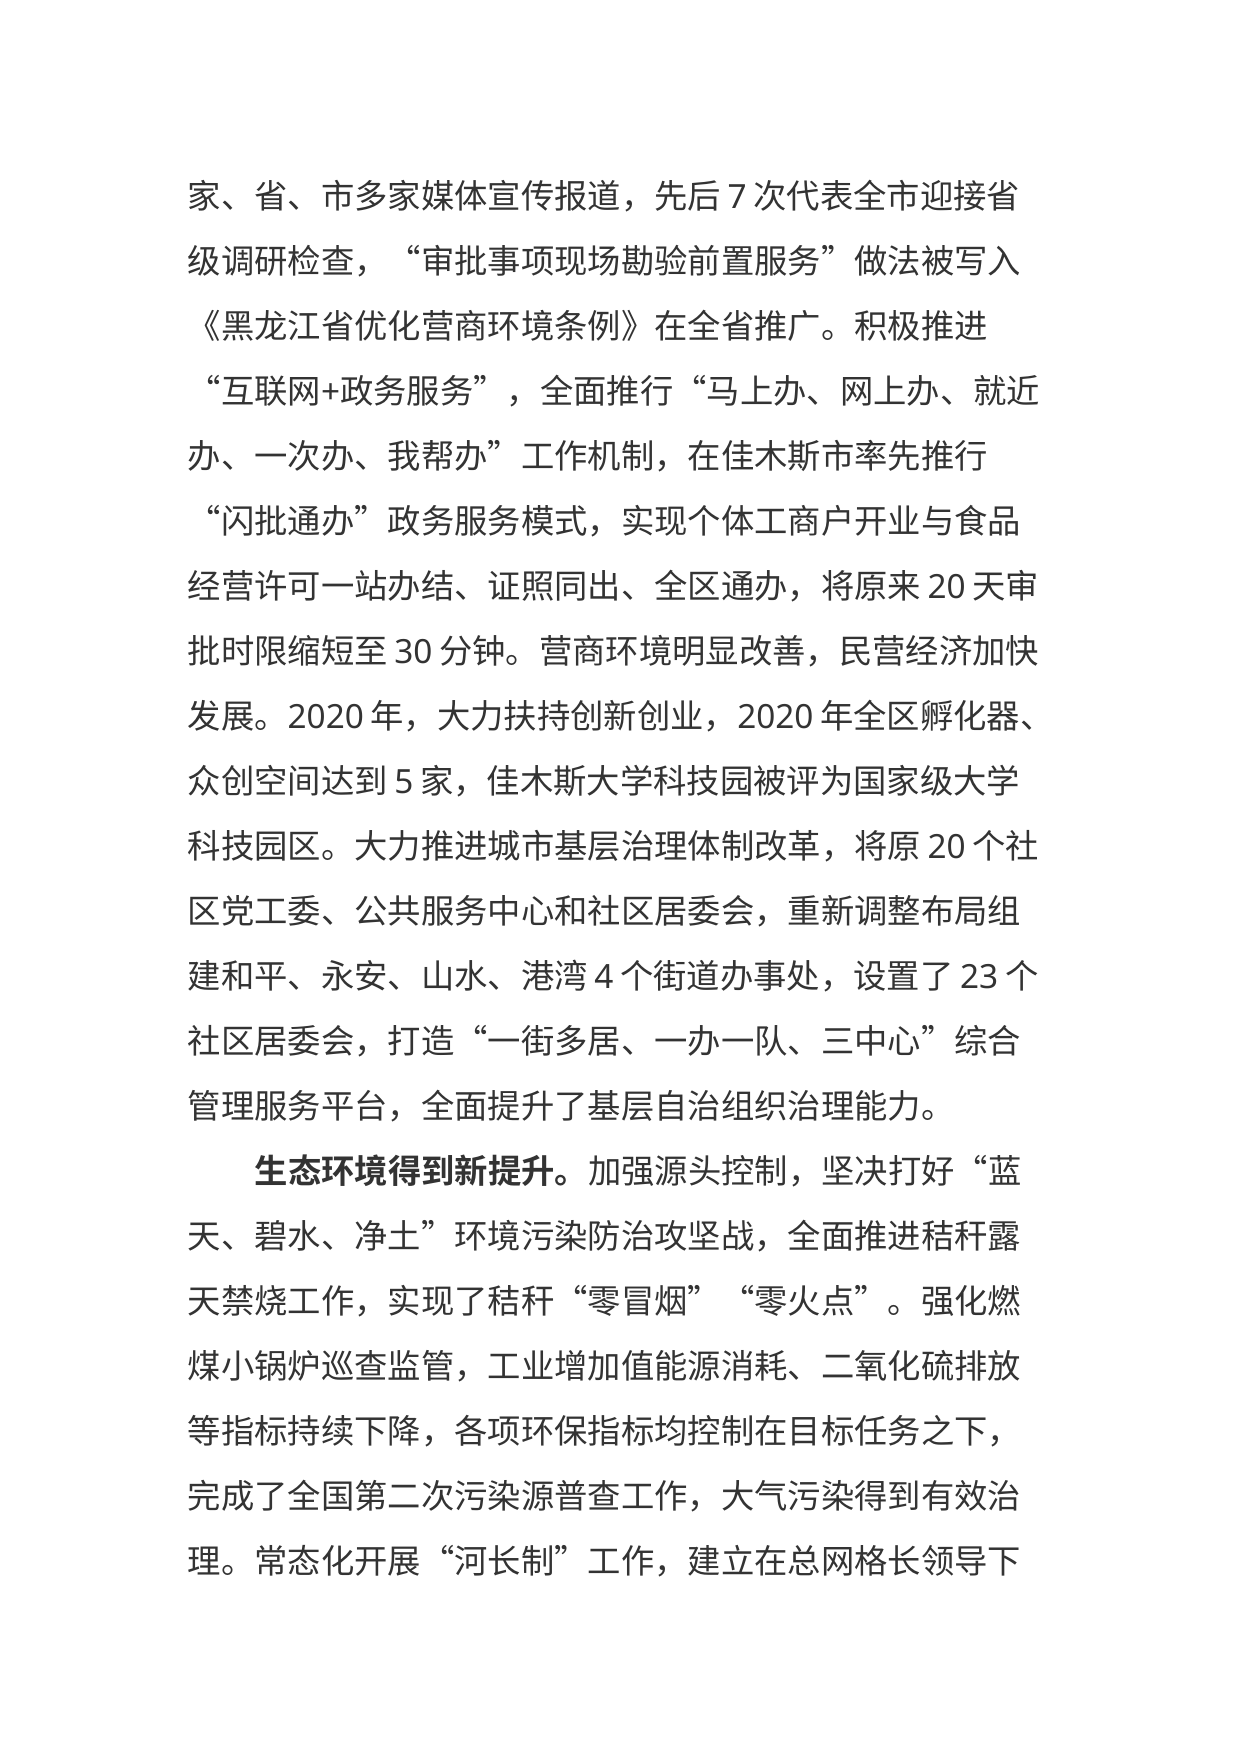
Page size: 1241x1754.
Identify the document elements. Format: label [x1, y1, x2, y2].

text [187, 1137, 1053, 1592]
text [187, 162, 1053, 1137]
